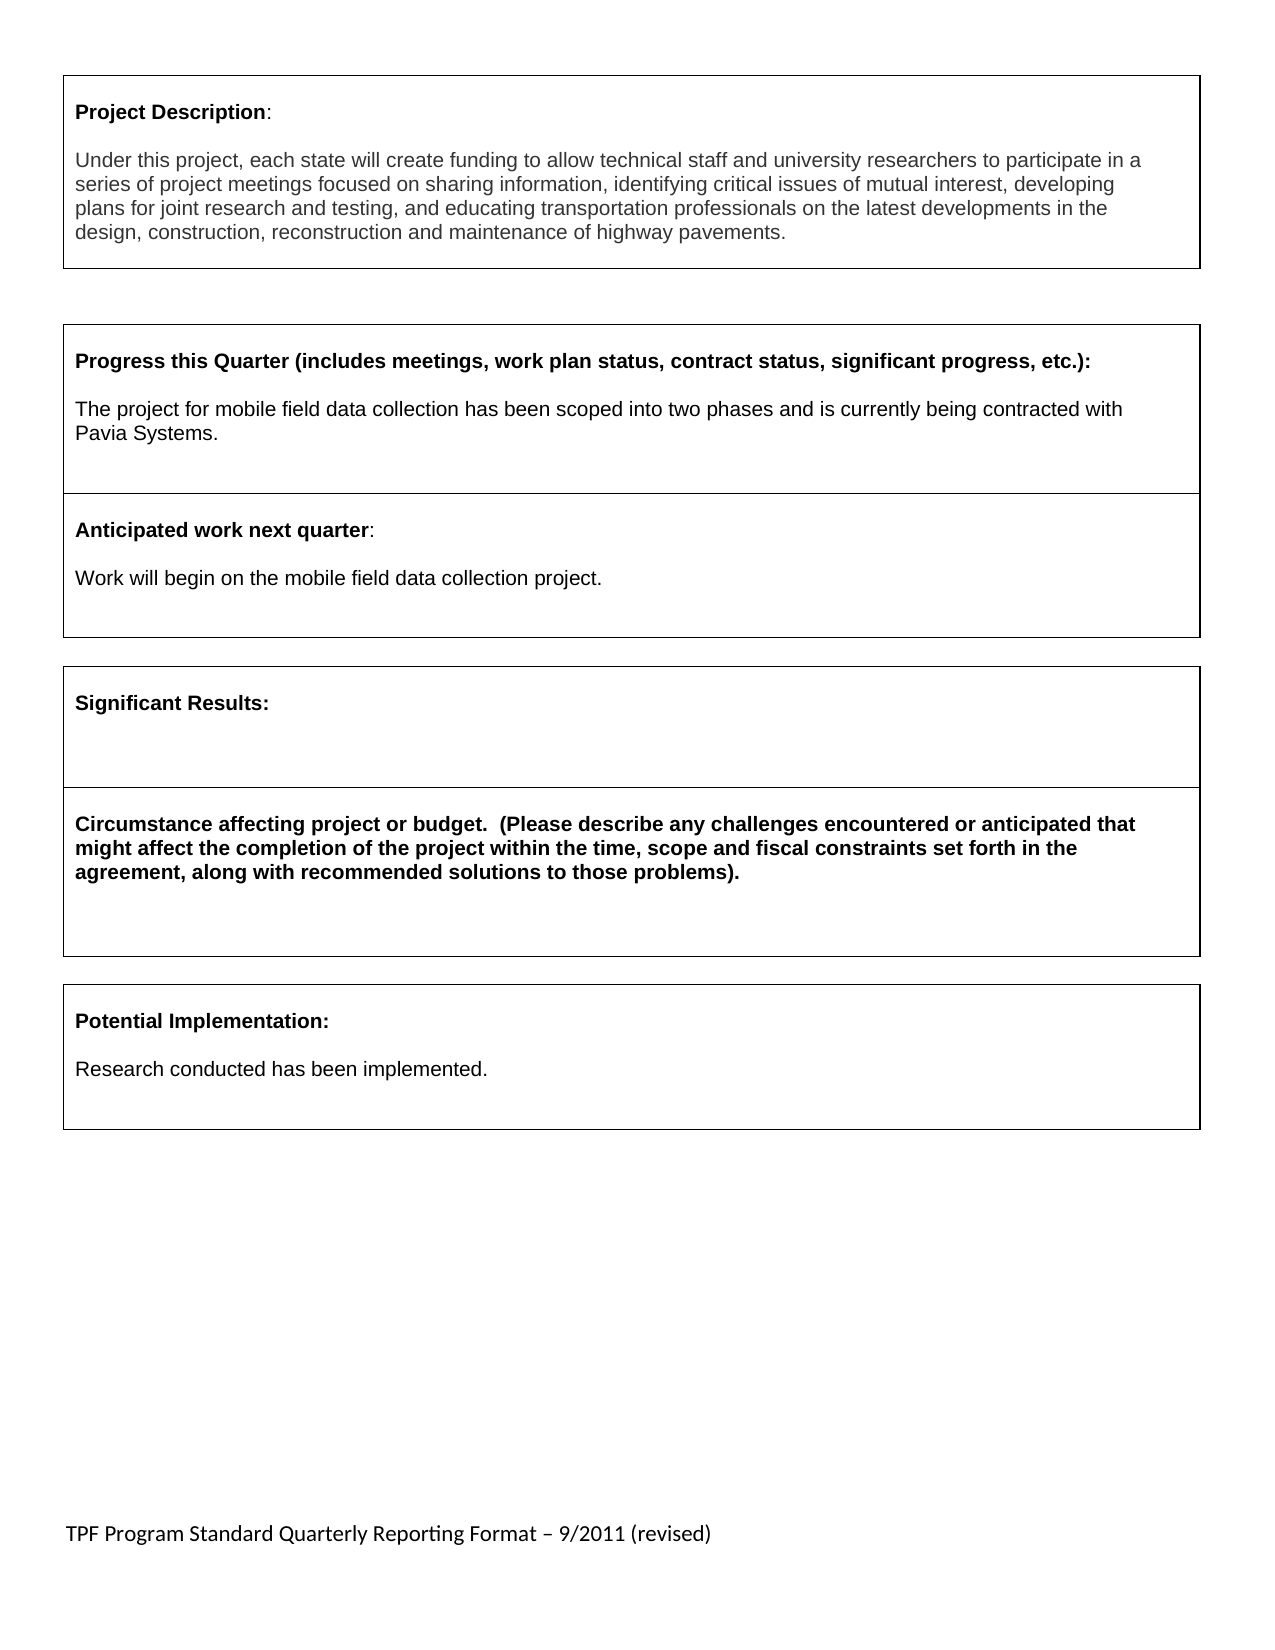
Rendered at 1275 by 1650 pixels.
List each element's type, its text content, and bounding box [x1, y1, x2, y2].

table_cell Circumstance affecting project or budget. (Please describe any challenges encountered or anticipated that might affect the completion of the project within the time, scope and fiscal constraints set forth in the agreement, along with recommended solutions to those problems). [64, 788, 1199, 956]
table_header Progress this Quarter (includes meetings, work plan status, contract status, significant progress, etc.): The project for mobile field data collection has been scoped into two phases and is currently being contracted with Pavia Systems. [64, 325, 1199, 492]
table_cell Anticipated work next quarter: Work will begin on the mobile field data collection project. [64, 494, 1199, 637]
table_header Project Description: Under this project, each state will create funding to allow technical staff and university researchers to participate in a series of project meetings focused on sharing information, identifying critical issues of mutual interest, developing plans for joint research and testing, and educating transportation professionals on the latest developments in the design, construction, reconstruction and maintenance of highway pavements. [64, 76, 1199, 268]
table_header Significant Results: [64, 667, 1199, 787]
table_header Potential Implementation: Research conducted has been implemented. [64, 985, 1199, 1129]
